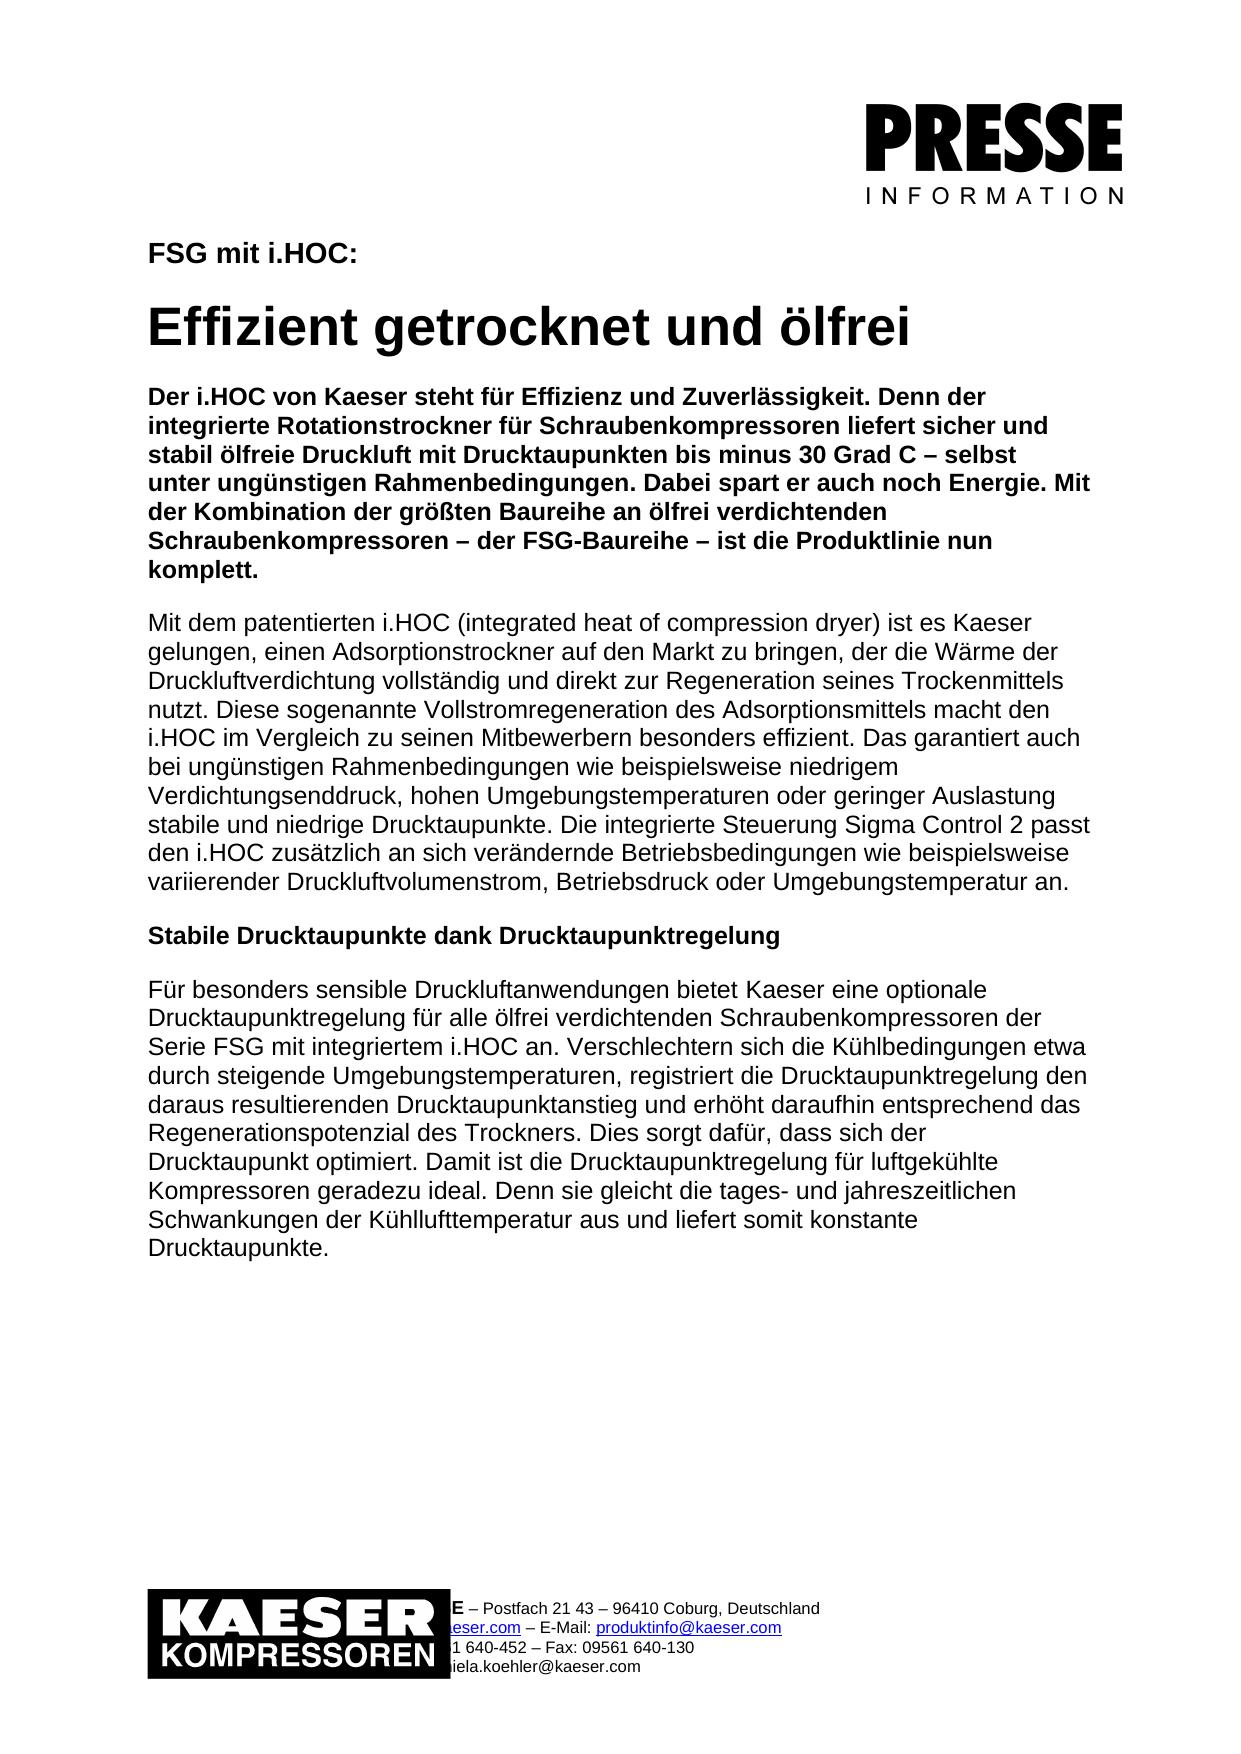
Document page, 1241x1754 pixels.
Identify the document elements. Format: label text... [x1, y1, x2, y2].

text Stabile Drucktaupunkte dank Drucktaupunktregelung [148, 921, 1092, 949]
text FSG mit i.HOC: [148, 236, 1137, 270]
picture [147, 1589, 451, 1679]
text Für besonders sensible Druckluftanwendungen bietet Kaeser eine optionale Drucktaupunktregelung für alle ölfrei verdichtenden Schraubenkompressoren der Serie FSG mit integriertem i.HOC an. Verschlechtern sich die Kühlbedingungen etwa durch steigende Umgebungstemperaturen, registriert die Drucktaupunktregelung den daraus resultierenden Drucktaupunktanstieg und erhöht daraufhin entsprechend das Regenerationspotenzial des Trockners. Dies sorgt dafür, dass sich der Drucktaupunkt optimiert. Damit ist die Drucktaupunktregelung für luftgekühlte Kompressoren geradezu ideal. Denn sie gleicht die tages- und jahreszeitlichen Schwankungen der Kühllufttemperatur aus und liefert somit konstante Drucktaupunkte. [148, 974, 1092, 1262]
text Der i.HOC von Kaeser steht für Effizienz und Zuverlässigkeit. Denn der integrierte Rotationstrockner für Schraubenkompressoren liefert sicher und stabil ölfreie Druckluft mit Drucktaupunkten bis minus 30 Grad C – selbst unter ungünstigen Rahmenbedingungen. Dabei spart er auch noch Energie. Mit der Kombination der größten Baureihe an ölfrei verdichtenden Schraubenkompressoren – der FSG-Baureihe – ist die Produktlinie nun komplett. [148, 382, 1092, 583]
picture [849, 81, 1146, 229]
text Effizient getrocknet und ölfrei [148, 295, 1137, 357]
text Mit dem patentierten i.HOC (integrated heat of compression dryer) ist es Kaeser gelungen, einen Adsorptionstrockner auf den Markt zu bringen, der die Wärme der Druckluftverdichtung vollständig und direkt zur Regeneration seines Trockenmittels nutzt. Diese sogenannte Vollstromregeneration des Adsorptionsmittels macht den i.HOC im Vergleich zu seinen Mitbewerbern besonders effizient. Das garantiert auch bei ungünstigen Rahmenbedingungen wie beispielsweise niedrigem Verdichtungsenddruck, hohen Umgebungstemperaturen oder geringer Auslastung stabile und niedrige Drucktaupunkte. Die integrierte Steuerung Sigma Control 2 passt den i.HOC zusätzlich an sich verändernde Betriebsbedingungen wie beispielsweise variierender Druckluftvolumenstrom, Betriebsdruck oder Umgebungstemperatur an. [148, 608, 1092, 896]
